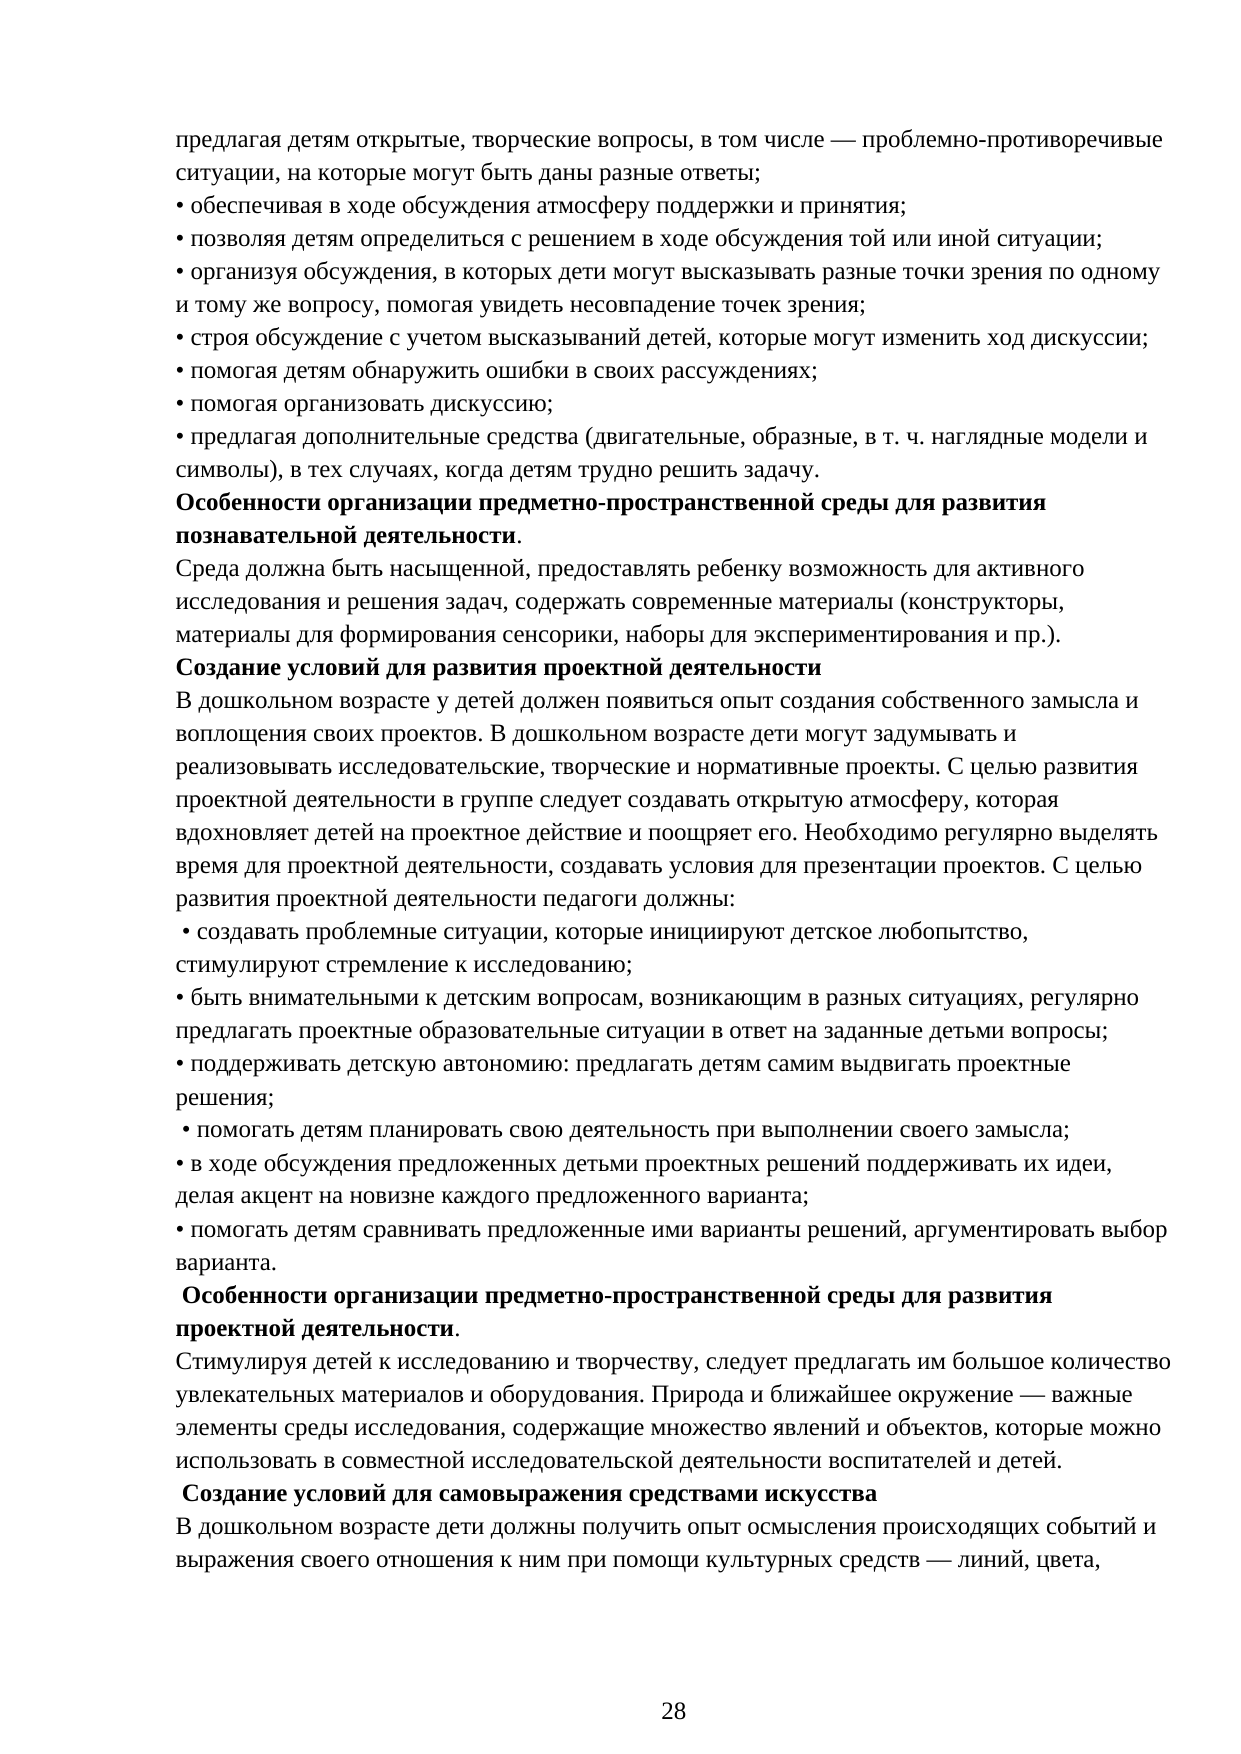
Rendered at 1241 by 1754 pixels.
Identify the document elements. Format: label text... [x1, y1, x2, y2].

text • помогать детям планировать свою деятельность при выполнении своего замысла; [175, 1114, 1172, 1143]
text • в ходе обсуждения предложенных детьми проектных решений поддерживать их идеи, делая акцент на новизне каждого предложенного варианта; [175, 1148, 1172, 1209]
text • организуя обсуждения, в которых дети могут высказывать разные точки зрения по одному и тому же вопросу, помогая увидеть несовпадение точек зрения; [175, 256, 1172, 318]
text • обеспечивая в ходе обсуждения атмосферу поддержки и принятия; [175, 190, 1172, 219]
text Среда должна быть насыщенной, предоставлять ребенку возможность для активного исследования и решения задач, содержать современные материалы (конструкторы, материалы для формирования сенсорики, наборы для экспериментирования и пр.). [175, 553, 1172, 648]
text • предлагая дополнительные средства (двигательные, образные, в т. ч. наглядные модели и символы), в тех случаях, когда детям трудно решить задачу. [175, 421, 1172, 483]
text Создание условий для развития проектной деятельности [175, 652, 1172, 681]
text Особенности организации предметно-пространственной среды для развития проектной деятельности. [175, 1280, 1172, 1341]
text • создавать проблемные ситуации, которые инициируют детское любопытство, стимулируют стремление к исследованию; [175, 916, 1172, 978]
text • помогать детям сравнивать предложенные ими варианты решений, аргументировать выбор варианта. [175, 1214, 1172, 1275]
text • поддерживать детскую автономию: предлагать детям самим выдвигать проектные решения; [175, 1048, 1172, 1110]
text • помогая детям обнаружить ошибки в своих рассуждениях; [175, 355, 1172, 384]
text • строя обсуждение с учетом высказываний детей, которые могут изменить ход дискуссии; [175, 322, 1172, 351]
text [175, 1511, 1172, 1573]
text Особенности организации предметно-пространственной среды для развития познавательной деятельности. [175, 487, 1172, 549]
text Стимулируя детей к исследованию и творчеству, следует предлагать им большое количество увлекательных материалов и оборудования. Природа и ближайшее окружение — важные элементы среды исследования, содержащие множество явлений и объектов, которые можно использовать в совместной исследовательской деятельности воспитателей и детей. [175, 1346, 1172, 1473]
text Создание условий для самовыражения средствами искусства [175, 1478, 1172, 1507]
text • позволяя детям определиться с решением в ходе обсуждения той или иной ситуации; [175, 223, 1172, 252]
text В дошкольном возрасте у детей должен появиться опыт создания собственного замысла и воплощения своих проектов. В дошкольном возрасте дети могут задумывать и реализовывать исследовательские, творческие и нормативные проекты. С целью развития проектной деятельности в группе следует создавать открытую атмосферу, которая вдохновляет детей на проектное действие и поощряет его. Необходимо регулярно выделять время для проектной деятельности, создавать условия для презентации проектов. С целью развития проектной деятельности педагоги должны: [175, 685, 1172, 912]
text • быть внимательными к детским вопросам, возникающим в разных ситуациях, регулярно предлагать проектные образовательные ситуации в ответ на заданные детьми вопросы; [175, 982, 1172, 1044]
text • помогая организовать дискуссию; [175, 388, 1172, 417]
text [175, 124, 1172, 186]
